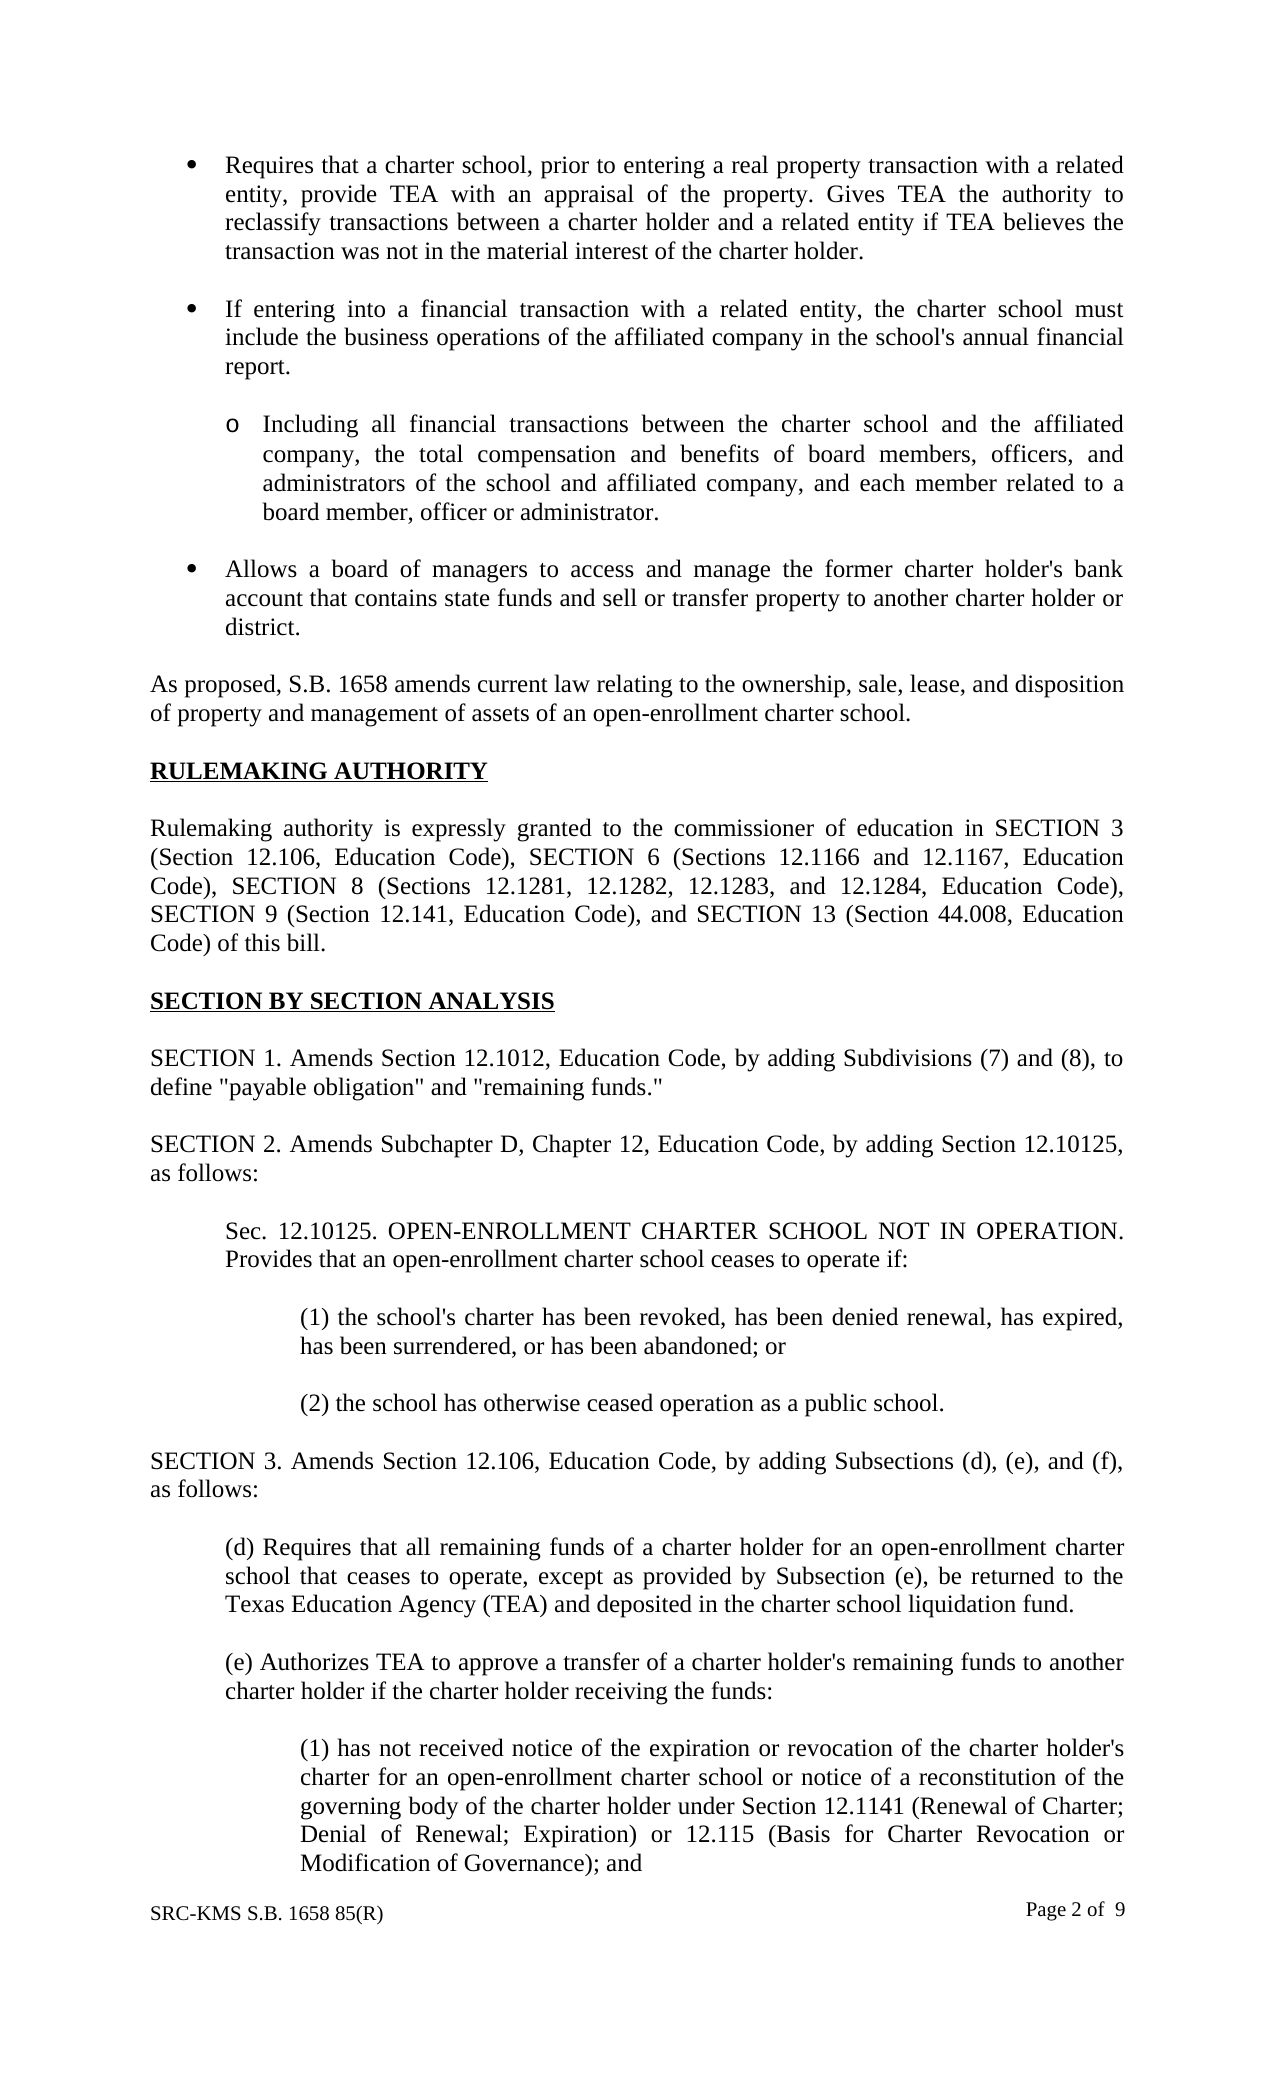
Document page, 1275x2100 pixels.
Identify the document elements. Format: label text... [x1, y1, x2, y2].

text (e) Authorizes TEA to approve a transfer of a charter holder's remaining funds to another charter holder if the charter holder receiving the funds: [225, 1647, 1125, 1704]
text As proposed, S.B. 1658 amends current law relating to the ownership, sale, lease, and disposition of property and management of assets of an open-enrollment charter school. [150, 669, 1125, 727]
text SECTION 1. Amends Section 12.1012, Education Code, by adding Subdivisions (7) and (8), to define "payable obligation" and "remaining funds." [150, 1043, 1125, 1101]
text (1) the school's charter has been revoked, has been denied renewal, has expired, has been surrendered, or has been abandoned; or [300, 1302, 1125, 1359]
text (1) has not received notice of the expiration or revocation of the charter holder's charter for an open-enrollment charter school or notice of a reconstitution of the governing body of the charter holder under Section 12.1141 (Renewal of Charter; Denial of Renewal; Expiration) or 12.115 (Basis for Charter Revocation or Modification of Governance); and [300, 1733, 1125, 1877]
text (d) Requires that all remaining funds of a charter holder for an open-enrollment charter school that ceases to operate, except as provided by Subsection (e), be returned to the Texas Education Agency (TEA) and deposited in the charter school liquidation fund. [225, 1532, 1125, 1618]
text Rulemaking authority is expressly granted to the commissioner of education in SECTION 3 (Section 12.106, Education Code), SECTION 6 (Sections 12.1166 and 12.1167, Education Code), SECTION 8 (Sections 12.1281, 12.1282, 12.1283, and 12.1284, Education Code), SECTION 9 (Section 12.141, Education Code), and SECTION 13 (Section 44.008, Education Code) of this bill. [150, 813, 1125, 957]
text SECTION 3. Amends Section 12.106, Education Code, by adding Subsections (d), (e), and (f), as follows: [150, 1446, 1125, 1503]
text Sec. 12.10125. OPEN-ENROLLMENT CHARTER SCHOOL NOT IN OPERATION. Provides that an open-enrollment charter school ceases to operate if: [225, 1216, 1125, 1273]
text (2) the school has otherwise ceased operation as a public school. [300, 1388, 1125, 1417]
text SECTION 2. Amends Subchapter D, Chapter 12, Education Code, by adding Section 12.10125, as follows: [150, 1129, 1125, 1187]
